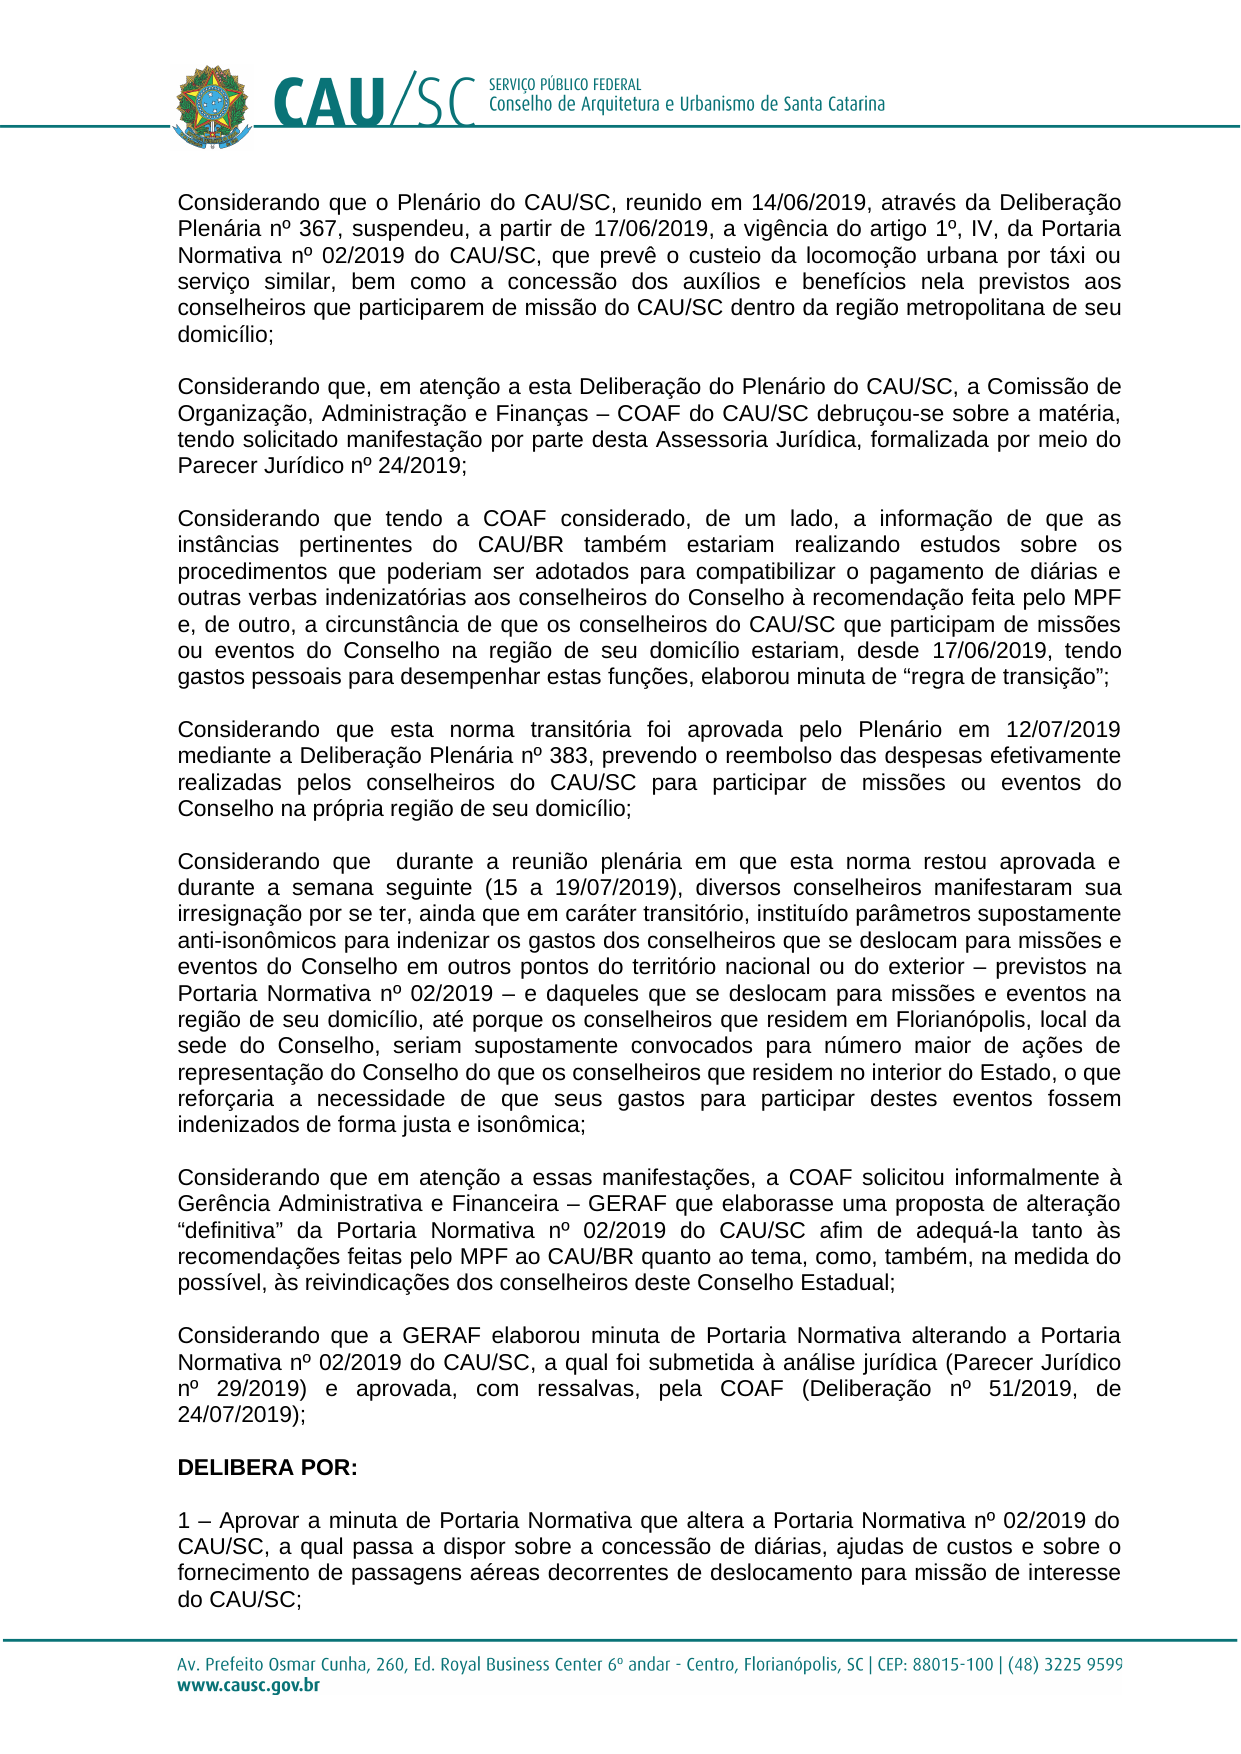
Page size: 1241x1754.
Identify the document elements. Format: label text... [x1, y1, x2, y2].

text Considerando que, em atenção a esta Deliberação do Plenário do CAU/SC, a Comissão de Organização, Administração e Finanças – COAF do CAU/SC debruçou-se sobre a matéria, tendo solicitado manifestação por parte desta Assessoria Jurídica, formalizada por meio do Parecer Jurídico nº 24/2019; [177, 373, 1122, 479]
picture [177, 1656, 1123, 1695]
text Considerando que a GERAF elaborou minuta de Portaria Normativa alterando a Portaria Normativa nº 02/2019 do CAU/SC, a qual foi submetida à análise jurídica (Parecer Jurídico nº 29/2019) e aprovada, com ressalvas, pela COAF (Deliberação nº 51/2019, de 24/07/2019); [177, 1322, 1122, 1427]
text Considerando que esta norma transitória foi aprovada pelo Plenário em 12/07/2019 mediante a Deliberação Plenária nº 383, prevendo o reembolso das despesas efetivamente realizadas pelos conselheiros do CAU/SC para participar de missões ou eventos do Conselho na própria região de seu domicílio; [177, 716, 1122, 821]
text 1 – Aprovar a minuta de Portaria Normativa que altera a Portaria Normativa nº 02/2019 do CAU/SC, a qual passa a dispor sobre a concessão de diárias, ajudas de custos e sobre o fornecimento de passagens aéreas decorrentes de deslocamento para missão de interesse do CAU/SC; [177, 1507, 1122, 1612]
text Considerando que em atenção a essas manifestações, a COAF solicitou informalmente à Gerência Administrativa e Financeira – GERAF que elaborasse uma proposta de alteração “definitiva” da Portaria Normativa nº 02/2019 do CAU/SC afim de adequá-la tanto às recomendações feitas pelo MPF ao CAU/BR quanto ao tema, como, também, na medida do possível, às reivindicações dos conselheiros deste Conselho Estadual; [177, 1164, 1122, 1296]
picture [0, 63, 1241, 151]
text Considerando que o Plenário do CAU/SC, reunido em 14/06/2019, através da Deliberação Plenária nº 367, suspendeu, a partir de 17/06/2019, a vigência do artigo 1º, IV, da Portaria Normativa nº 02/2019 do CAU/SC, que prevê o custeio da locomoção urbana por táxi ou serviço similar, bem como a concessão dos auxílios e benefícios nela previstos aos conselheiros que participarem de missão do CAU/SC dentro da região metropolitana de seu domicílio; [177, 189, 1122, 347]
text DELIBERA POR: [177, 1454, 1122, 1480]
text Considerando que tendo a COAF considerado, de um lado, a informação de que as instâncias pertinentes do CAU/BR também estariam realizando estudos sobre os procedimentos que poderiam ser adotados para compatibilizar o pagamento de diárias e outras verbas indenizatórias aos conselheiros do Conselho à recomendação feita pelo MPF e, de outro, a circunstância de que os conselheiros do CAU/SC que participam de missões ou eventos do Conselho na região de seu domicílio estariam, desde 17/06/2019, tendo gastos pessoais para desempenhar estas funções, elaborou minuta de “regra de transição”; [177, 505, 1122, 689]
picture [2, 1638, 1238, 1646]
text Considerando que durante a reunião plenária em que esta norma restou aprovada e durante a semana seguinte (15 a 19/07/2019), diversos conselheiros manifestaram sua irresignação por se ter, ainda que em caráter transitório, instituído parâmetros supostamente anti-isonômicos para indenizar os gastos dos conselheiros que se deslocam para missões e eventos do Conselho em outros pontos do território nacional ou do exterior – previstos na Portaria Normativa nº 02/2019 – e daqueles que se deslocam para missões e eventos na região de seu domicílio, até porque os conselheiros que residem em Florianópolis, local da sede do Conselho, seriam supostamente convocados para número maior de ações de representação do Conselho do que os conselheiros que residem no interior do Estado, o que reforçaria a necessidade de que seus gastos para participar destes eventos fossem indenizados de forma justa e isonômica; [177, 848, 1122, 1138]
